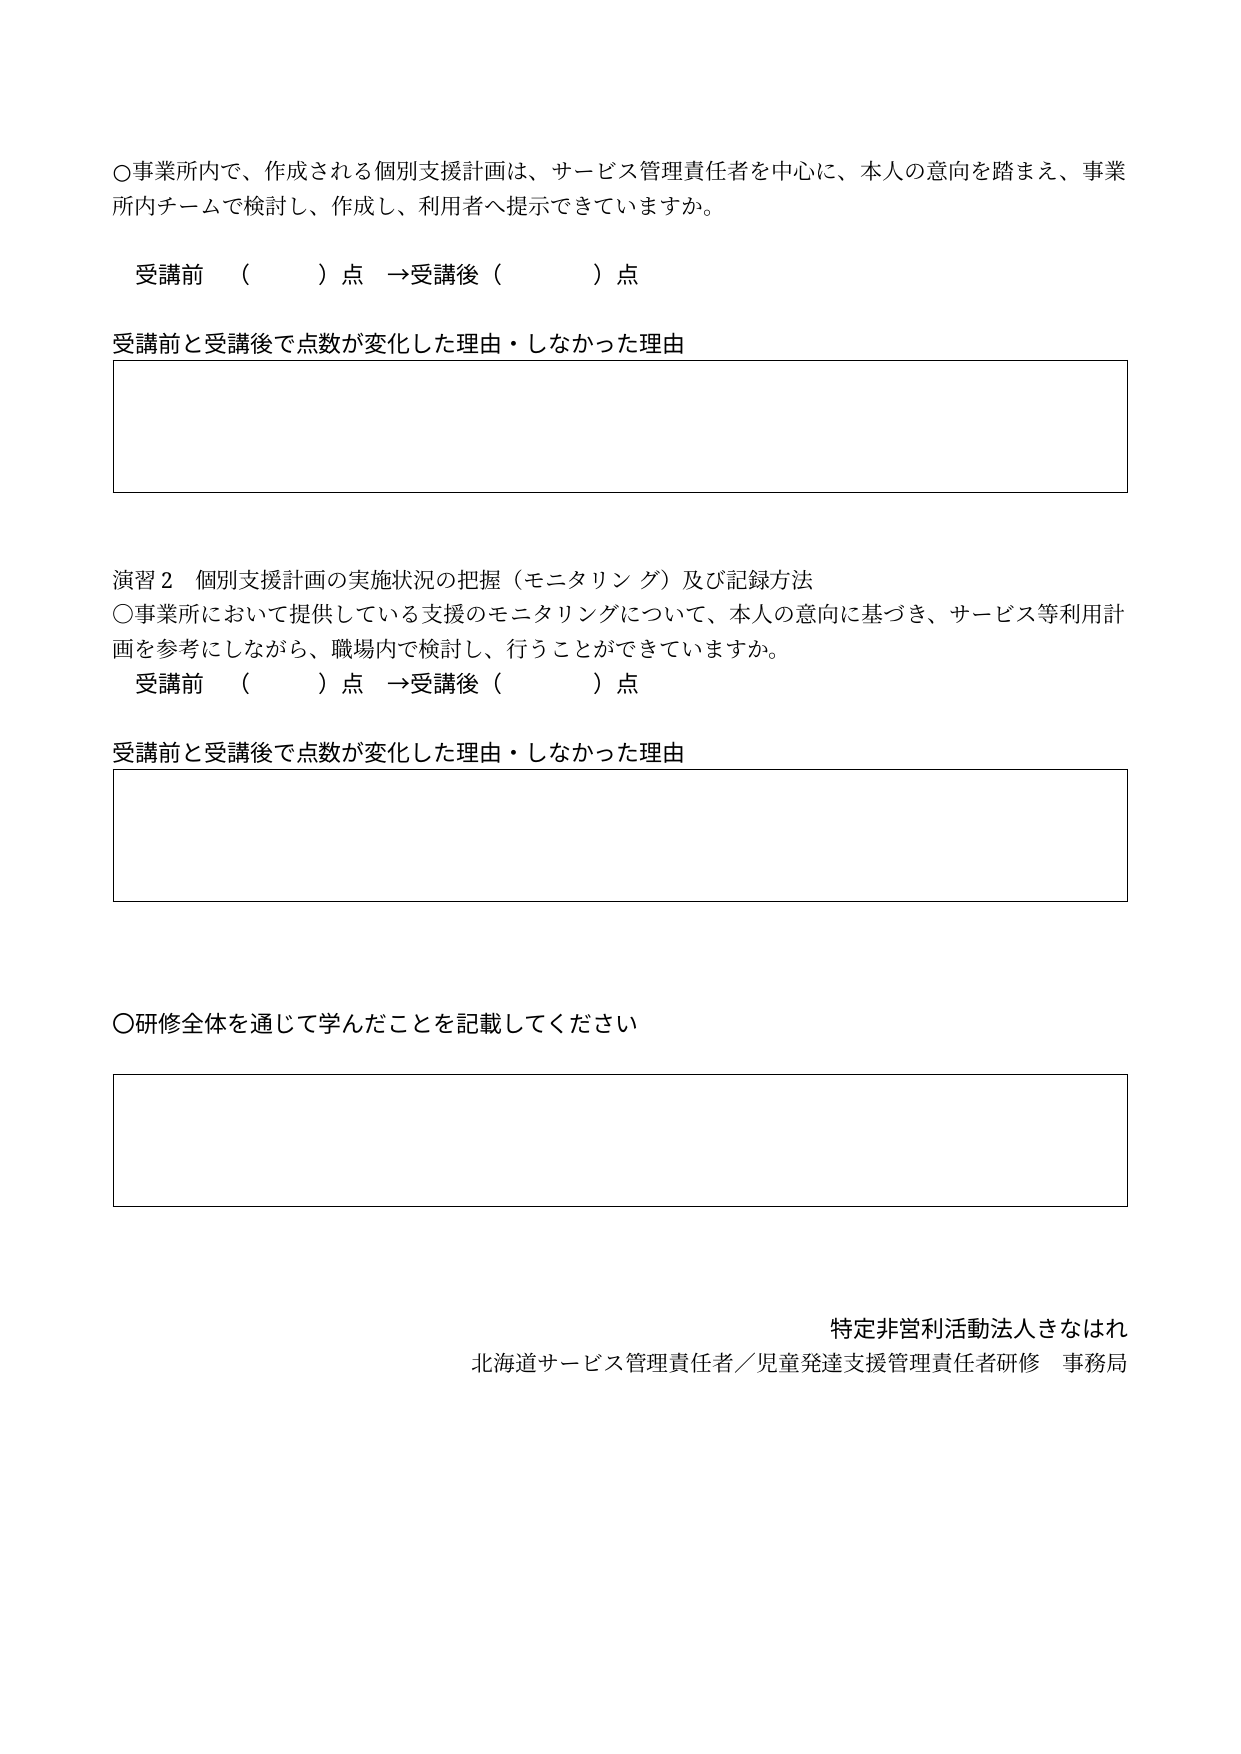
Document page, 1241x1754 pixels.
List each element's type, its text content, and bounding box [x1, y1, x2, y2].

text 〇研修全体を通じて学んだことを記載してください [112, 1005, 1128, 1039]
table_header [114, 1075, 1127, 1206]
text ○事業所内で、作成される個別支援計画は、サービス管理責任者を中心に、本人の意向を踏まえ、事業所内チームで検討し、作成し、利用者へ提示できていますか。 [112, 153, 1128, 222]
text 特定非営利活動法人きなはれ [112, 1311, 1128, 1345]
table_header [114, 770, 1127, 901]
text 受講前と受講後で点数が変化した理由・しなかった理由 [112, 325, 1128, 360]
text 受講前 （ ）点 →受講後（ ）点 [112, 256, 1128, 291]
text 演習2 個別支援計画の実施状況の把握（モニタリン グ）及び記録方法 [112, 562, 1128, 596]
table_header [114, 361, 1127, 492]
text 〇事業所において提供している支援のモニタリングについて、本人の意向に基づき、サービス等利用計画を参考にしながら、職場内で検討し、行うことができていますか。 [112, 596, 1128, 665]
text 受講前 （ ）点 →受講後（ ）点 [112, 665, 1128, 700]
text 北海道サービス管理責任者／児童発達支援管理責任者研修 事務局 [112, 1345, 1128, 1379]
text 受講前と受講後で点数が変化した理由・しなかった理由 [112, 734, 1128, 769]
